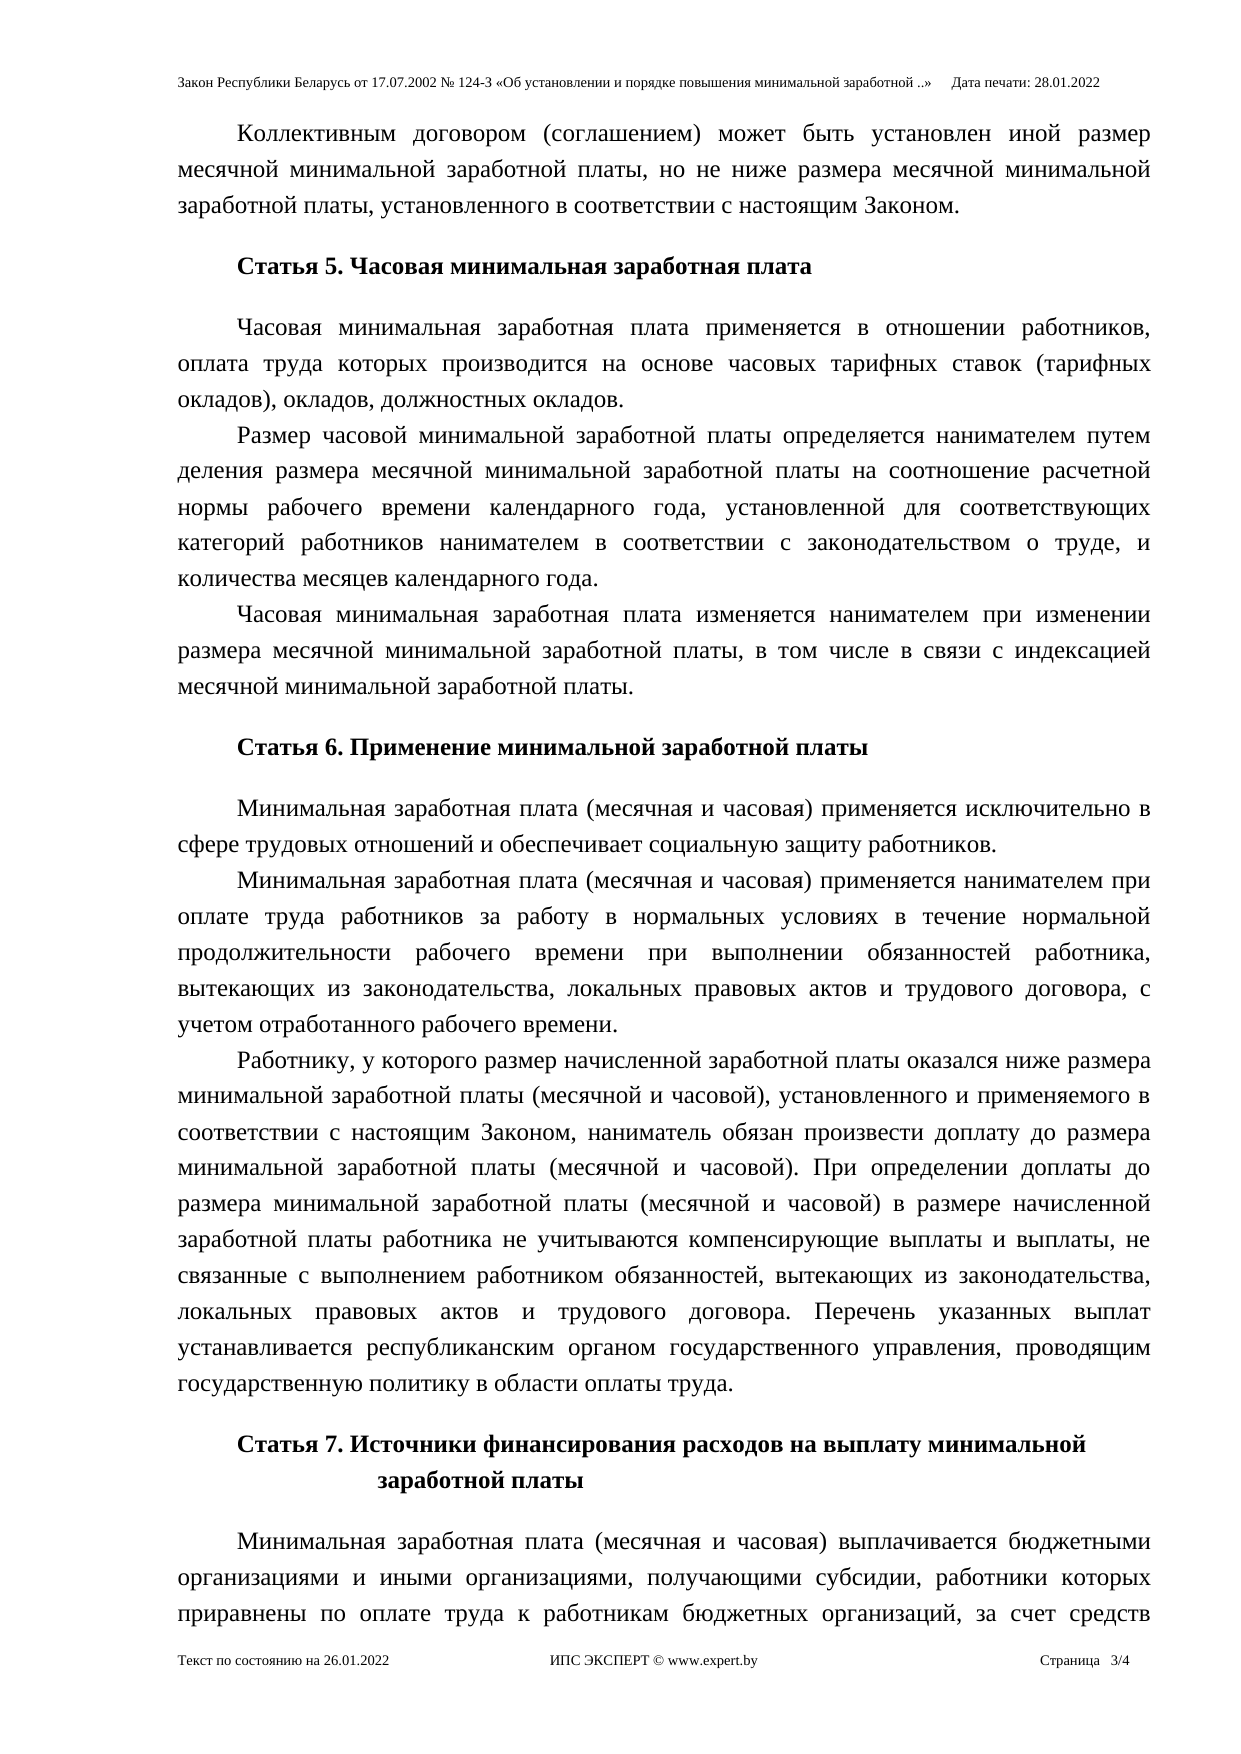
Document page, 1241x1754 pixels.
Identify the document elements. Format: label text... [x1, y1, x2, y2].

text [177, 1526, 1152, 1627]
text Минимальная заработная плата (месячная и часовая) применяется исключительно в сфере трудовых отношений и обеспечивает социальную защиту работников. [177, 793, 1152, 858]
text Минимальная заработная плата (месячная и часовая) применяется нанимателем при оплате труда работников за работу в нормальных условиях в течение нормальной продолжительности рабочего времени при выполнении обязанностей работника, вытекающих из законодательства, локальных правовых актов и трудового договора, с учетом отработанного рабочего времени. [177, 865, 1152, 1037]
text Статья 7. Источники финансирования расходов на выплату минимальной заработной платы [237, 1429, 1152, 1494]
text Работнику, у которого размер начисленной заработной платы оказался ниже размера минимальной заработной платы (месячной и часовой), установленного и применяемого в соответствии с настоящим Законом, наниматель обязан произвести доплату до размера минимальной заработной платы (месячной и часовой). При определении доплаты до размера минимальной заработной платы (месячной и часовой) в размере начисленной заработной платы работника не учитываются компенсирующие выплаты и выплаты, не связанные с выполнением работником обязанностей, вытекающих из законодательства, локальных правовых актов и трудового договора. Перечень указанных выплат устанавливается республиканским органом государственного управления, проводящим государственную политику в области оплаты труда. [177, 1045, 1152, 1397]
text Коллективным договором (соглашением) может быть установлен иной размер месячной минимальной заработной платы, но не ниже размера месячной минимальной заработной платы, установленного в соответствии с настоящим Законом. [177, 118, 1152, 219]
text Размер часовой минимальной заработной платы определяется нанимателем путем деления размера месячной минимальной заработной платы на соотношение расчетной нормы рабочего времени календарного года, установленной для соответствующих категорий работников нанимателем в соответствии с законодательством о труде, и количества месяцев календарного года. [177, 420, 1152, 592]
text Часовая минимальная заработная плата применяется в отношении работников, оплата труда которых производится на основе часовых тарифных ставок (тарифных окладов), окладов, должностных окладов. [177, 312, 1152, 412]
text Статья 5. Часовая минимальная заработная плата [237, 251, 1152, 280]
text Часовая минимальная заработная плата изменяется нанимателем при изменении размера месячной минимальной заработной платы, в том числе в связи с индексацией месячной минимальной заработной платы. [177, 599, 1152, 700]
text Статья 6. Применение минимальной заработной платы [237, 732, 1152, 761]
